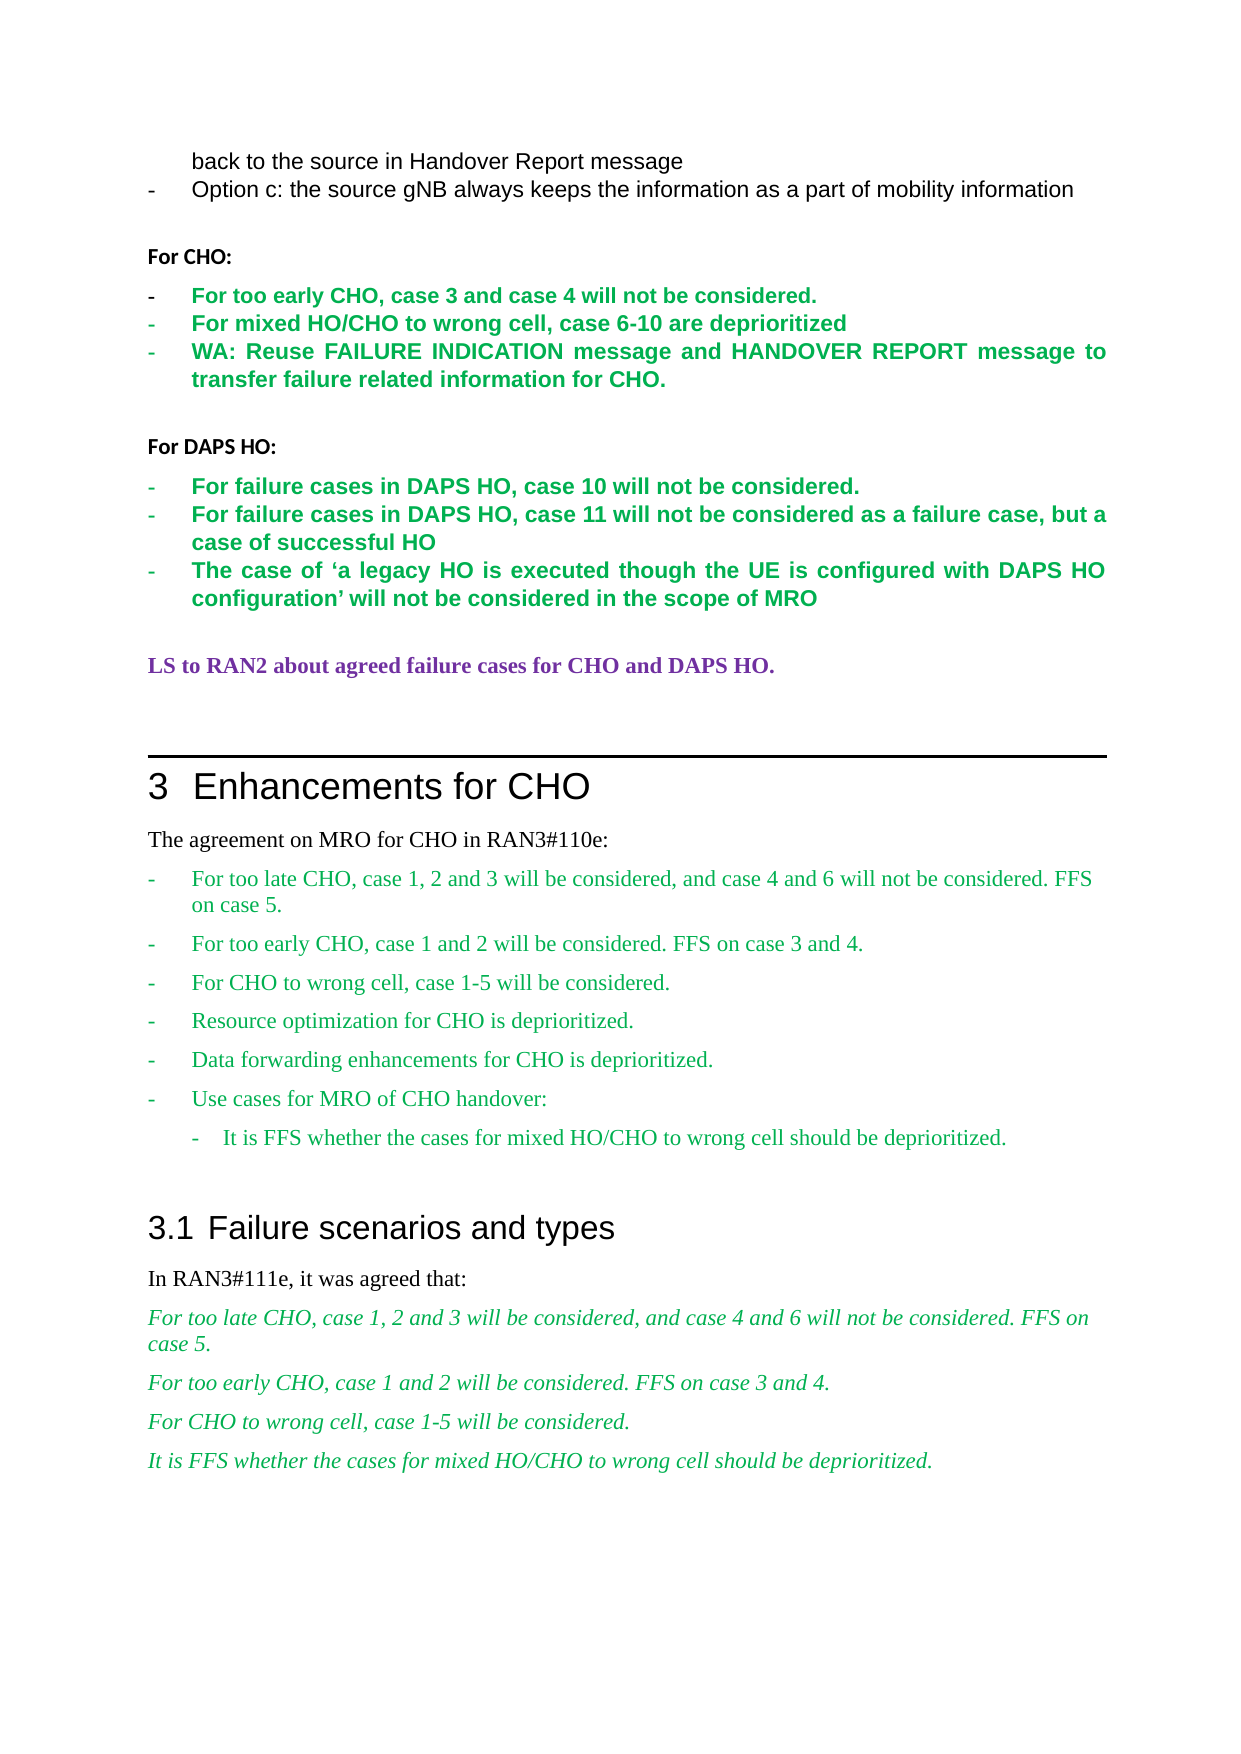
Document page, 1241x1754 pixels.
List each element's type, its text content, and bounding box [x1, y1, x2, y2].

text It is FFS whether the cases for mixed HO/CHO to wrong cell should be deprioritized. [148, 1447, 1107, 1473]
list For too late CHO, case 1, 2 and 3 will be considered, and case 4 and 6 will not be considered. FFS on case 5. [148, 864, 1107, 917]
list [148, 148, 1107, 174]
text - It is FFS whether the cases for mixed HO/CHO to wrong cell should be deprioritized. [191, 1124, 1107, 1150]
list For failure cases in DAPS HO, case 10 will not be considered. [148, 473, 1107, 499]
list Use cases for MRO of CHO handover: [148, 1085, 1107, 1112]
list For CHO to wrong cell, case 1-5 will be considered. [148, 969, 1107, 995]
subtitle Enhancements for CHO [148, 758, 1107, 807]
list WA: Reuse FAILURE INDICATION message and HANDOVER REPORT message to transfer failure related information for CHO. [148, 338, 1107, 392]
list The case of ‘a legacy HO is executed though the UE is configured with DAPS HO configuration’ will not be considered in the scope of MRO [148, 557, 1107, 611]
text In RAN3#111e, it was agreed that: [148, 1265, 1107, 1292]
text For too early CHO, case 1 and 2 will be considered. FFS on case 3 and 4. [148, 1369, 1107, 1396]
text For DAPS HO: [148, 432, 1107, 461]
list For mixed HO/CHO to wrong cell, case 6-10 are deprioritized [148, 310, 1107, 336]
text For CHO to wrong cell, case 1-5 will be considered. [148, 1408, 1107, 1434]
list For too early CHO, case 1 and 2 will be considered. FFS on case 3 and 4. [148, 930, 1107, 956]
list Resource optimization for CHO is deprioritized. [148, 1007, 1107, 1034]
text The agreement on MRO for CHO in RAN3#110e: [148, 826, 1107, 852]
text For CHO: [148, 242, 1107, 270]
list For too early CHO, case 3 and case 4 will not be considered. [148, 283, 1107, 308]
text For too late CHO, case 1, 2 and 3 will be considered, and case 4 and 6 will not be considered. FFS on case 5. [148, 1304, 1107, 1357]
subtitle Failure scenarios and types [148, 1208, 1107, 1246]
list Option c: the source gNB always keeps the information as a part of mobility information [148, 176, 1107, 202]
list For failure cases in DAPS HO, case 11 will not be considered as a failure case, but a case of successful HO [148, 501, 1107, 555]
text LS to RAN2 about agreed failure cases for CHO and DAPS HO. [148, 652, 1107, 678]
list Data forwarding enhancements for CHO is deprioritized. [148, 1046, 1107, 1073]
